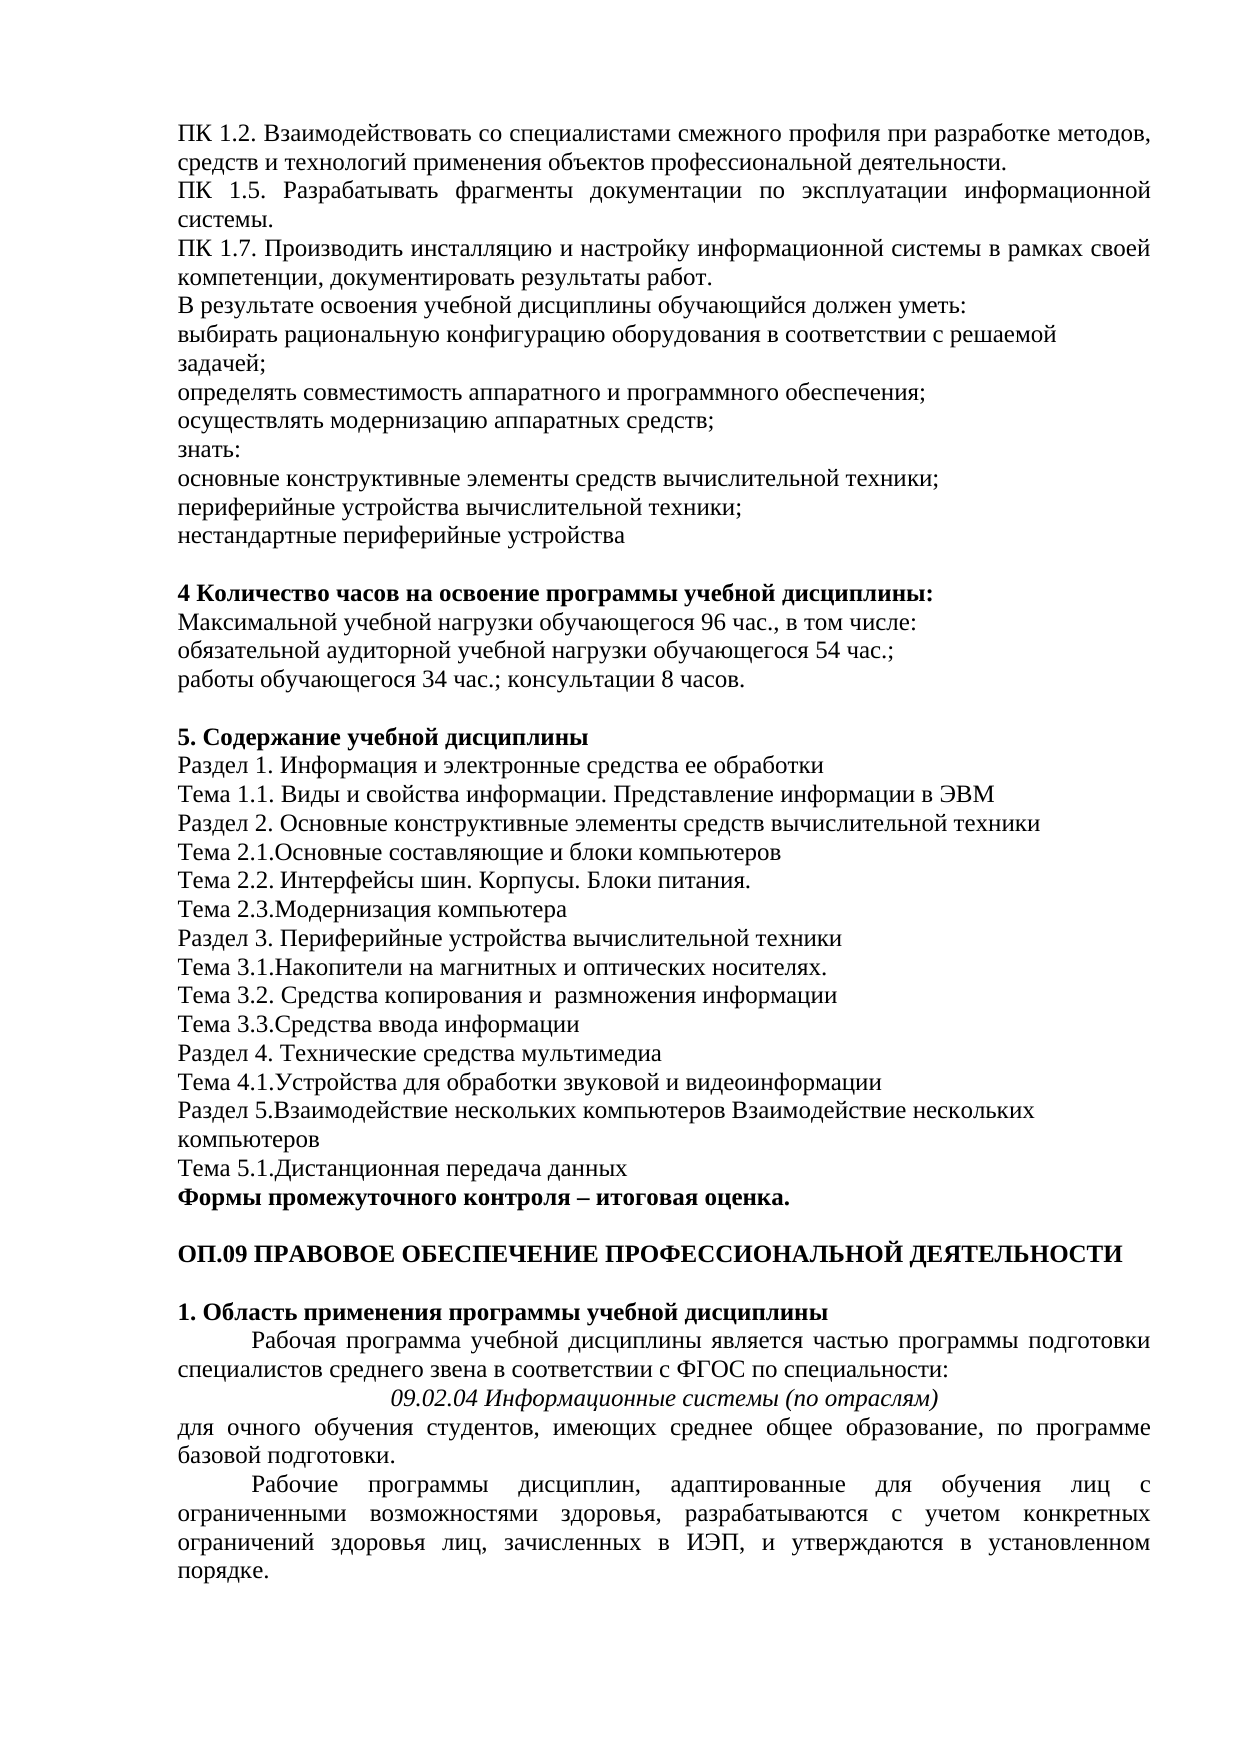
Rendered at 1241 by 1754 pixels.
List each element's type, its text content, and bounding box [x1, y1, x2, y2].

text Тема 4.1.Устройства для обработки звуковой и видеоинформации [177, 1067, 1152, 1096]
text Тема 3.2. Средства копирования и размножения информации [177, 981, 1152, 1009]
text определять совместимость аппаратного и программного обеспечения; [177, 377, 1152, 406]
text Раздел 1. Информация и электронные средства ее обработки [177, 751, 1152, 779]
text ПК 1.7. Производить инсталляцию и настройку информационной системы в рамках своей компетенции, документировать результаты работ. [177, 233, 1152, 291]
text нестандартные периферийные устройства [177, 521, 1152, 549]
text периферийные устройства вычислительной техники; [177, 492, 1152, 521]
text В результате освоения учебной дисциплины обучающийся должен уметь: [177, 291, 1152, 319]
text осуществлять модернизацию аппаратных средств; [177, 406, 1152, 434]
text Рабочие программы дисциплин, адаптированные для обучения лиц с ограниченными возможностями здоровья, разрабатываются с учетом конкретных ограничений здоровья лиц, зачисленных в ИЭП, и утверждаются в установленном порядке. [177, 1469, 1152, 1584]
text для очного обучения студентов, имеющих среднее общее образование, по программе базовой подготовки. [177, 1412, 1152, 1469]
text Максимальной учебной нагрузки обучающегося 96 час., в том числе: [177, 607, 1152, 636]
text ПК 1.5. Разрабатывать фрагменты документации по эксплуатации информационной системы. [177, 176, 1152, 233]
text знать: [177, 434, 1152, 463]
text работы обучающегося 34 час.; консультации 8 часов. [177, 664, 1152, 693]
text 1. Область применения программы учебной дисциплины [177, 1297, 1152, 1326]
text ПК 1.2. Взаимодействовать со специалистами смежного профиля при разработке методов, средств и технологий применения объектов профессиональной деятельности. [177, 118, 1152, 176]
text ОП.09 ПРАВОВОЕ ОБЕСПЕЧЕНИЕ ПРОФЕССИОНАЛЬНОЙ ДЕЯТЕЛЬНОСТИ [177, 1239, 1152, 1268]
text Рабочая программа учебной дисциплины является частью программы подготовки специалистов среднего звена в соответствии с ФГОС по специальности: [177, 1326, 1152, 1383]
text основные конструктивные элементы средств вычислительной техники; [177, 463, 1152, 492]
text Раздел 2. Основные конструктивные элементы средств вычислительной техники [177, 808, 1152, 837]
text 5. Содержание учебной дисциплины [177, 722, 1152, 751]
text Тема 2.1.Основные составляющие и блоки компьютеров [177, 837, 1152, 866]
text обязательной аудиторной учебной нагрузки обучающегося 54 чаc.; [177, 636, 1152, 664]
text Тема 2.3.Модернизация компьютера [177, 894, 1152, 923]
text Раздел 5.Взаимодействие нескольких компьютеров Взаимодействие нескольких компьютеров [177, 1096, 1152, 1153]
text Раздел 3. Периферийные устройства вычислительной техники [177, 923, 1152, 952]
text Формы промежуточного контроля – итоговая оценка. [177, 1182, 1152, 1211]
text выбирать рациональную конфигурацию оборудования в соответствии с решаемой задачей; [177, 319, 1152, 377]
text Тема 2.2. Интерфейсы шин. Корпусы. Блоки питания. [177, 866, 1152, 894]
text Тема 3.1.Накопители на магнитных и оптических носителях. [177, 952, 1152, 981]
text 4 Количество часов на освоение программы учебной дисциплины: [177, 578, 1152, 607]
text Раздел 4. Технические средства мультимедиа [177, 1038, 1152, 1067]
text Тема 1.1. Виды и свойства информации. Представление информации в ЭВМ [177, 779, 1152, 808]
text Тема 3.3.Средства ввода информации [177, 1009, 1152, 1038]
text 09.02.04 Информационные системы (по отраслям) [177, 1383, 1152, 1412]
text Тема 5.1.Дистанционная передача данных [177, 1153, 1152, 1182]
